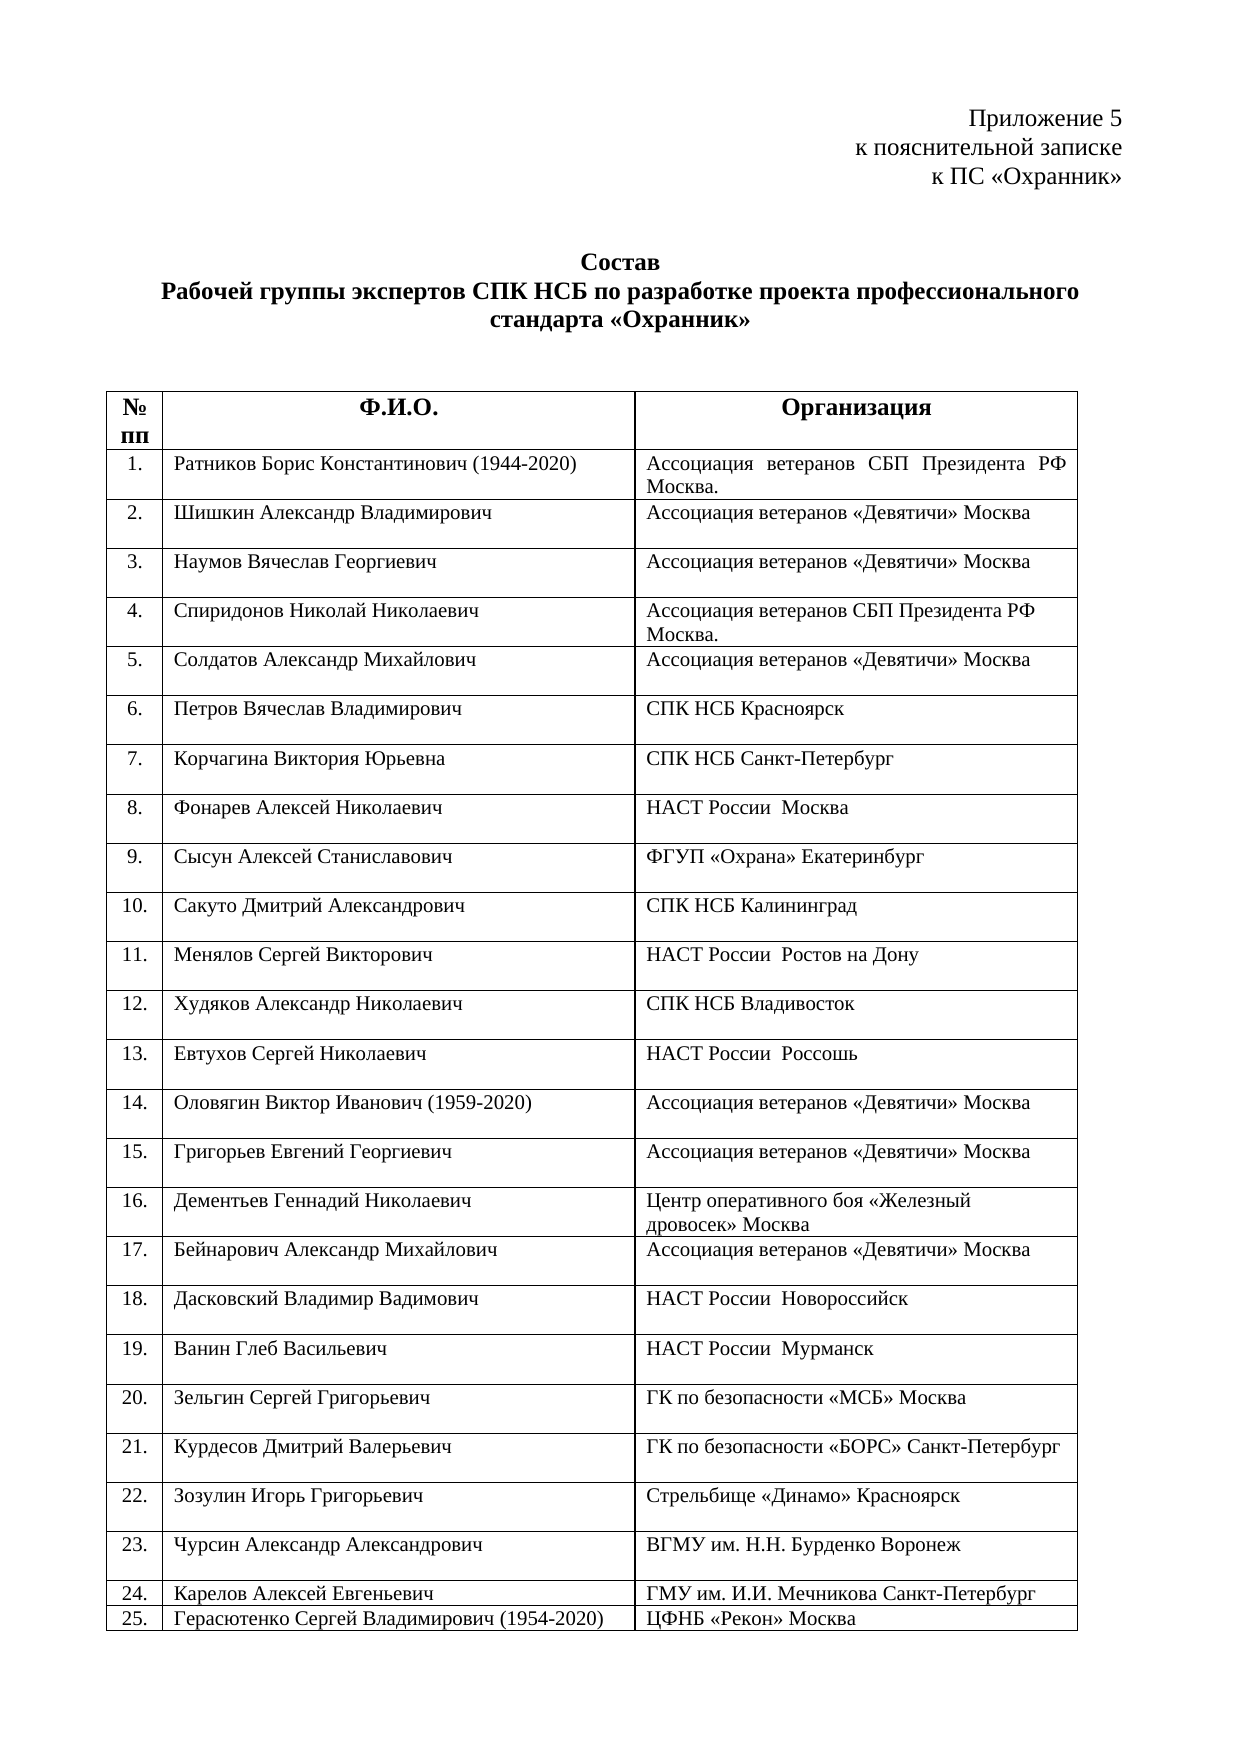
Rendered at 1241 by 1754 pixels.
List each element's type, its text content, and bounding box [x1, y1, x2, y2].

table_cell Ассоциация ветеранов СБП Президента РФ Москва. [636, 598, 1077, 646]
table_cell Дементьев Геннадий Николаевич [163, 1188, 634, 1236]
table_cell Сысун Алексей Станиславович [163, 844, 634, 892]
table_cell Худяков Александр Николаевич [163, 991, 634, 1039]
table_cell Карелов Алексей Евгеньевич [163, 1581, 634, 1605]
table_cell Солдатов Александр Михайлович [163, 647, 634, 695]
table_cell 8. [107, 795, 162, 843]
table_cell Ванин Глеб Васильевич [163, 1335, 634, 1383]
table_cell Ратников Борис Константинович (1944-2020) [163, 450, 634, 498]
table_cell Спиридонов Николай Николаевич [163, 598, 634, 646]
table_cell Ассоциация ветеранов «Девятичи» Москва [636, 500, 1077, 548]
table_cell Курдесов Дмитрий Валерьевич [163, 1434, 634, 1482]
table_cell Григорьев Евгений Георгиевич [163, 1139, 634, 1187]
table_cell 6. [107, 696, 162, 744]
table_cell 7. [107, 745, 162, 793]
table_cell 20. [107, 1385, 162, 1433]
table_cell ГК по безопасности «БОРС» Санкт-Петербург [636, 1434, 1077, 1482]
table_cell Фонарев Алексей Николаевич [163, 795, 634, 843]
table_cell НАСТ России Мурманск [636, 1335, 1077, 1383]
table_cell Менялов Сергей Викторович [163, 942, 634, 990]
table_cell СПК НСБ Красноярск [636, 696, 1077, 744]
text к пояснительной записке [118, 132, 1122, 161]
table_header № пп [107, 392, 162, 449]
table_cell Наумов Вячеслав Георгиевич [163, 549, 634, 597]
table_cell Зозулин Игорь Григорьевич [163, 1483, 634, 1531]
table_header Организация [636, 392, 1077, 449]
table_cell 19. [107, 1335, 162, 1383]
table_cell Ассоциация ветеранов СБП Президента РФ Москва. [636, 450, 1077, 498]
table_cell 15. [107, 1139, 162, 1187]
text Состав [118, 247, 1122, 276]
table_cell 22. [107, 1483, 162, 1531]
table_cell ВГМУ им. Н.Н. Бурденко Воронеж [636, 1532, 1077, 1580]
table_cell 13. [107, 1040, 162, 1088]
table_cell Ассоциация ветеранов «Девятичи» Москва [636, 549, 1077, 597]
table_cell 16. [107, 1188, 162, 1236]
text Рабочей группы экспертов СПК НСБ по разработке проекта профессионального стандарта «Охранник» [118, 276, 1122, 333]
table_cell 5. [107, 647, 162, 695]
table_cell Чурсин Александр Александрович [163, 1532, 634, 1580]
table_cell Дасковский Владимир Вадимович [163, 1286, 634, 1334]
table_cell Ассоциация ветеранов «Девятичи» Москва [636, 1139, 1077, 1187]
table_cell Ассоциация ветеранов «Девятичи» Москва [636, 1090, 1077, 1138]
table_cell НАСТ России Москва [636, 795, 1077, 843]
table_cell Центр оперативного боя «Железный дровосек» Москва [636, 1188, 1077, 1236]
table_cell Корчагина Виктория Юрьевна [163, 745, 634, 793]
table_cell ЦФНБ «Рекон» Москва [636, 1606, 1077, 1630]
table_cell 10. [107, 893, 162, 941]
table_header Ф.И.О. [163, 392, 634, 449]
table_cell 12. [107, 991, 162, 1039]
table_cell 17. [107, 1237, 162, 1285]
table_cell Евтухов Сергей Николаевич [163, 1040, 634, 1088]
table_cell СПК НСБ Санкт-Петербург [636, 745, 1077, 793]
table_cell ГМУ им. И.И. Мечникова Санкт-Петербург [636, 1581, 1077, 1605]
table_cell Зельгин Сергей Григорьевич [163, 1385, 634, 1433]
table_cell 21. [107, 1434, 162, 1482]
table_cell Сакуто Дмитрий Александрович [163, 893, 634, 941]
table_cell 2. [107, 500, 162, 548]
table_cell Бейнарович Александр Михайлович [163, 1237, 634, 1285]
table_cell 25. [107, 1606, 162, 1630]
table_cell НАСТ России Ростов на Дону [636, 942, 1077, 990]
table_cell НАСТ России Россошь [636, 1040, 1077, 1088]
table_cell 18. [107, 1286, 162, 1334]
table_cell Ассоциация ветеранов «Девятичи» Москва [636, 647, 1077, 695]
table_cell 1. [107, 450, 162, 498]
table_cell Оловягин Виктор Иванович (1959-2020) [163, 1090, 634, 1138]
table_cell СПК НСБ Владивосток [636, 991, 1077, 1039]
table_cell Петров Вячеслав Владимирович [163, 696, 634, 744]
table_cell 3. [107, 549, 162, 597]
table_cell 23. [107, 1532, 162, 1580]
text к ПС «Охранник» [118, 161, 1122, 189]
table_cell 24. [107, 1581, 162, 1605]
table_cell Стрельбище «Динамо» Красноярск [636, 1483, 1077, 1531]
table_cell 11. [107, 942, 162, 990]
table_cell 4. [107, 598, 162, 646]
table_cell 14. [107, 1090, 162, 1138]
table_cell СПК НСБ Калининград [636, 893, 1077, 941]
table_cell 9. [107, 844, 162, 892]
table_cell ГК по безопасности «МСБ» Москва [636, 1385, 1077, 1433]
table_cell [163, 1606, 634, 1630]
table_cell ФГУП «Охрана» Екатеринбург [636, 844, 1077, 892]
text Приложение 5 [118, 103, 1122, 132]
table_cell Ассоциация ветеранов «Девятичи» Москва [636, 1237, 1077, 1285]
table_cell НАСТ России Новороссийск [636, 1286, 1077, 1334]
table_cell Шишкин Александр Владимирович [163, 500, 634, 548]
